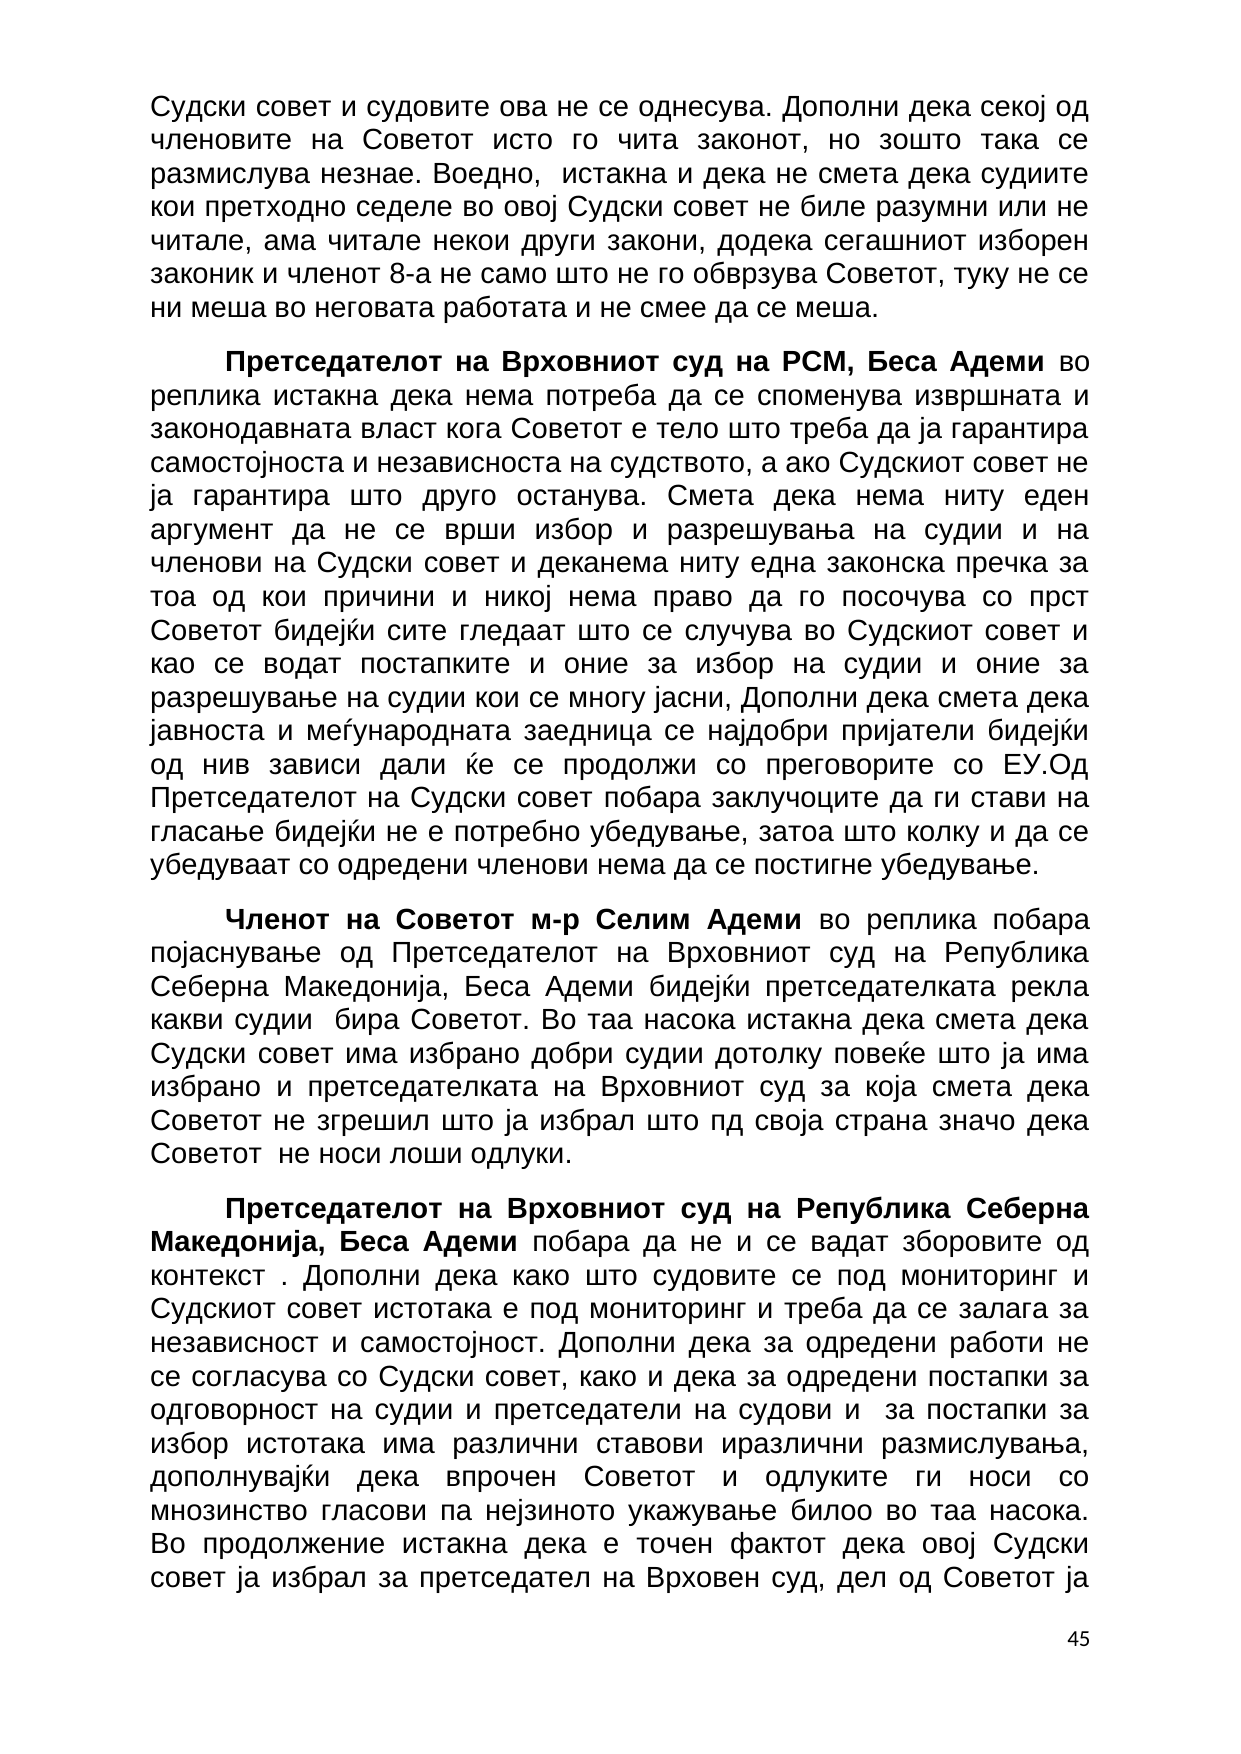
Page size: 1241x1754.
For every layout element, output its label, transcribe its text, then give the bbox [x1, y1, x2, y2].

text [150, 1191, 1090, 1593]
text Членот на Советот м-р Селим Адеми во реплика побара појаснување од Претседателот на Врховниот суд на Република Себерна Македонија, Беса Адеми бидејќи претседателката рекла какви судии бира Советот. Во таа насока истакна дека смета дека Судски совет има избрано добри судии дотолку повеќе што ја има избрано и претседателката на Врховниот суд за која смета дека Советот не згрешил што ја избрал што пд своја страна значо дека Советот не носи лоши одлуки. [150, 902, 1090, 1170]
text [150, 89, 1090, 323]
text Претседателот на Врховниот суд на РСМ, Беса Адеми во реплика истакна дека нема потреба да се споменува извршната и законодавната власт кога Советот е тело што треба да ја гарантира самостојноста и независноста на судството, а ако Судскиот совет не ја гарантира што друго останува. Смета дека нема ниту еден аргумент да не се врши избор и разрешувања на судии и на членови на Судски совет и деканема ниту една законска пречка за тоа од кои причини и никој нема право да го посочува со прст Советот бидејќи сите гледаат што се случува во Судскиот совет и као се водат постапките и оние за избор на судии и оние за разрешување на судии кои се многу јасни, Дополни дека смета дека јавноста и меѓународната заедница се најдобри пријатели бидејќи од нив зависи дали ќе се продолжи со преговорите со ЕУ.Од Претседателот на Судски совет побара заклучоците да ги стави на гласање бидејќи не е потребно убедување, затоа што колку и да се убедуваат со одредени членови нема да се постигне убедување. [150, 344, 1090, 881]
